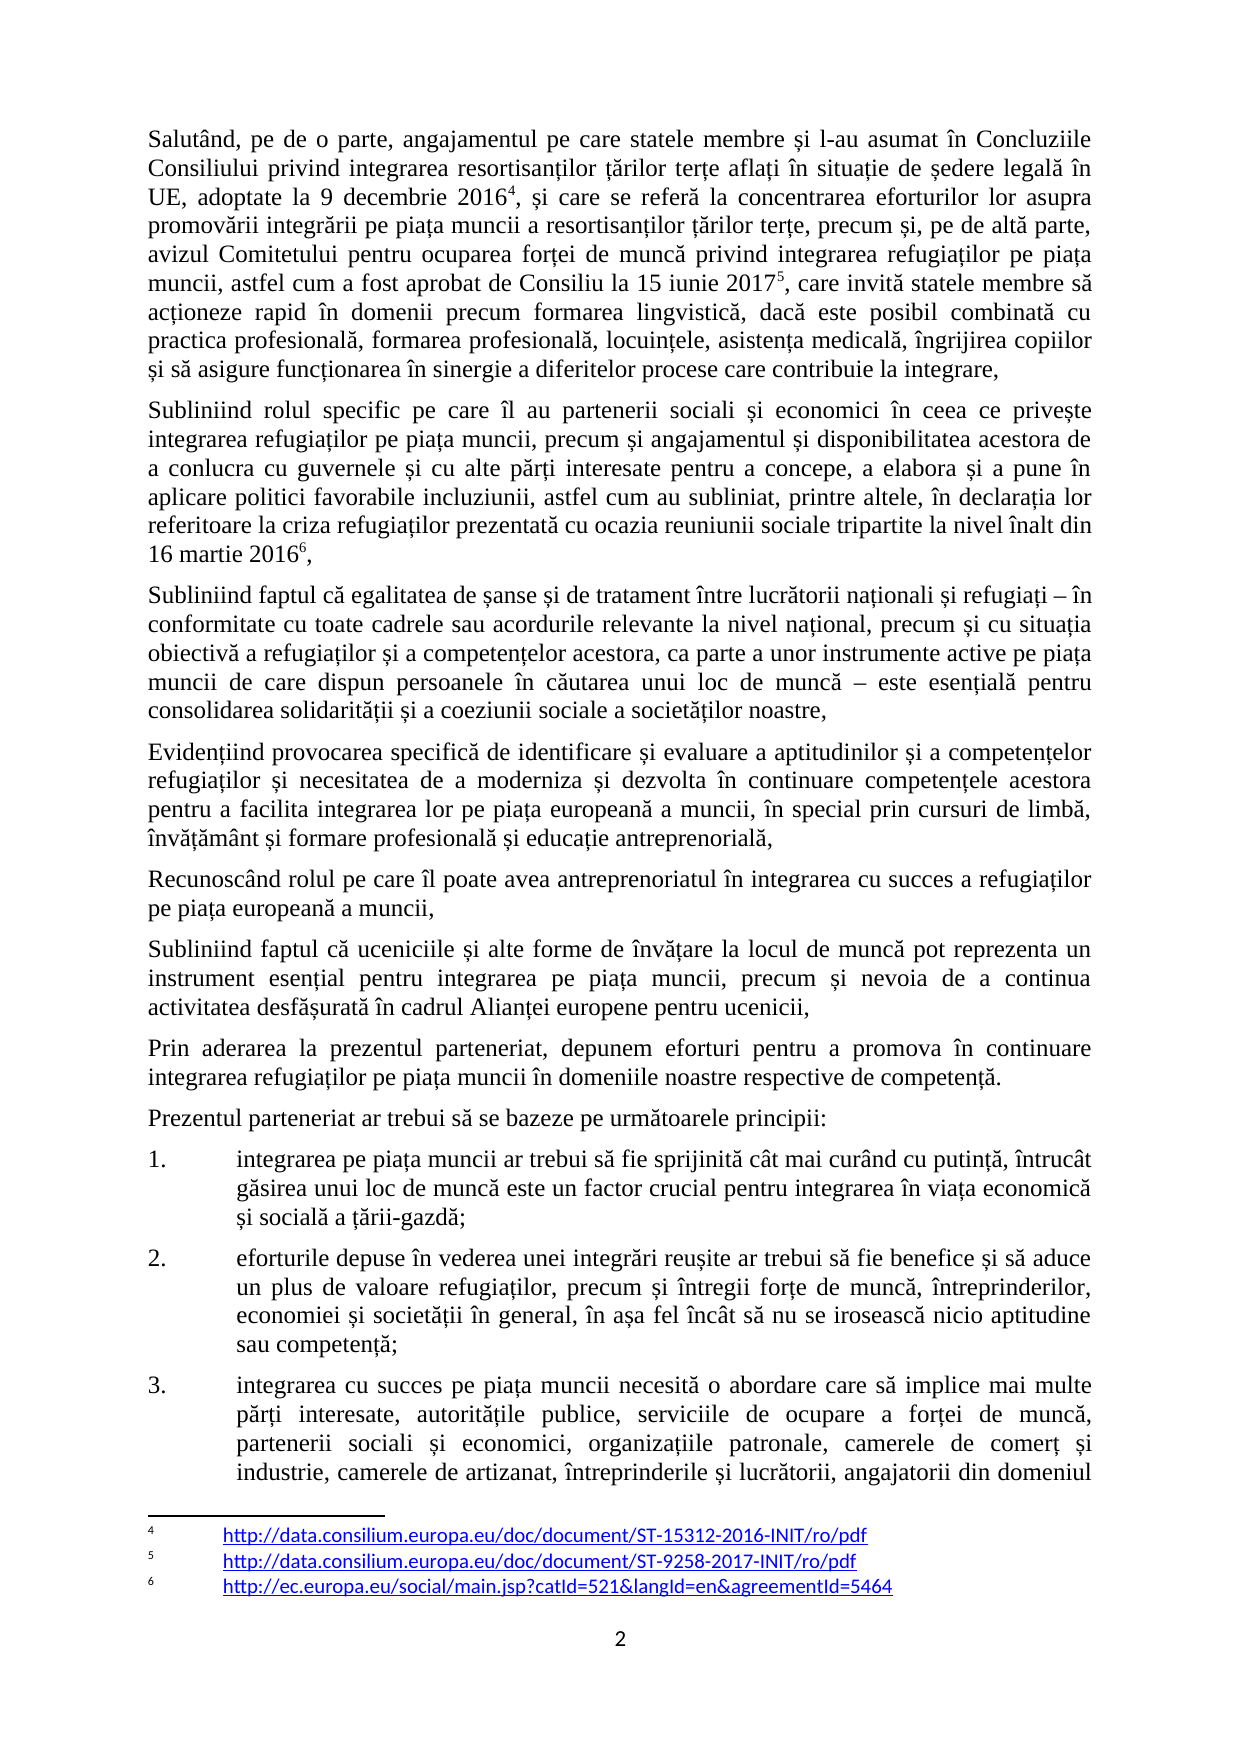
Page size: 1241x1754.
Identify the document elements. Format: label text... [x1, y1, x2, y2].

text Subliniind faptul că egalitatea de șanse și de tratament între lucrătorii naționali și refugiați – în conformitate cu toate cadrele sau acordurile relevante la nivel național, precum și cu situația obiectivă a refugiaților și a competențelor acestora, ca parte a unor instrumente active pe piața muncii de care dispun persoanele în căutarea unui loc de muncă – este esențială pentru consolidarea solidarității și a coeziunii sociale a societăților noastre, [148, 580, 1093, 724]
text Prin aderarea la prezentul parteneriat, depunem eforturi pentru a promova în continuare integrarea refugiaților pe piața muncii în domeniile noastre respective de competență. [148, 1033, 1093, 1090]
text 2. eforturile depuse în vederea unei integrări reușite ar trebui să fie benefice și să aduce un plus de valoare refugiaților, precum și întregii forțe de muncă, întreprinderilor, economiei și societății în general, în așa fel încât să nu se irosească nicio aptitudine sau competență; [148, 1243, 1093, 1358]
text 1. integrarea pe piața muncii ar trebui să fie sprijinită cât mai curând cu putință, întrucât găsirea unui loc de muncă este un factor crucial pentru integrarea în viața economică și socială a țării-gazdă; [148, 1144, 1093, 1230]
text Salutând, pe de o parte, angajamentul pe care statele membre și l-au asumat în Concluziile Consiliului privind integrarea resortisanților țărilor terțe aflați în situație de ședere legală în UE, adoptate la 9 decembrie 2016, și care se referă la concentrarea eforturilor lor asupra promovării integrării pe piața muncii a resortisanților țărilor terțe, precum și, pe de altă parte, avizul Comitetului pentru ocuparea forței de muncă privind integrarea refugiaților pe piața muncii, astfel cum a fost aprobat de Consiliu la 15 iunie 2017, care invită statele membre să acționeze rapid în domenii precum formarea lingvistică, dacă este posibil combinată cu practica profesională, formarea profesională, locuințele, asistența medicală, îngrijirea copiilor și să asigure funcționarea în sinergie a diferitelor procese care contribuie la integrare, [148, 124, 1093, 383]
text Prezentul parteneriat ar trebui să se bazeze pe următoarele principii: [148, 1103, 1093, 1132]
text Subliniind faptul că uceniciile și alte forme de învățare la locul de muncă pot reprezenta un instrument esențial pentru integrarea pe piața muncii, precum și nevoia de a continua activitatea desfășurată în cadrul Alianței europene pentru ucenicii, [148, 934, 1093, 1020]
text Evidențiind provocarea specifică de identificare și evaluare a aptitudinilor și a competențelor refugiaților și necesitatea de a moderniza și dezvolta în continuare competențele acestora pentru a facilita integrarea lor pe piața europeană a muncii, în special prin cursuri de limbă, învățământ și formare profesională și educație antreprenorială, [148, 737, 1093, 852]
text Subliniind rolul specific pe care îl au partenerii sociali și economici în ceea ce privește integrarea refugiaților pe piața muncii, precum și angajamentul și disponibilitatea acestora de a conlucra cu guvernele și cu alte părți interesate pentru a concepe, a elabora și a pune în aplicare politici favorabile incluziunii, astfel cum au subliniat, printre altele, în declarația lor referitoare la criza refugiaților prezentată cu ocazia reuniunii sociale tripartite la nivel înalt din 16 martie 2016, [148, 395, 1093, 568]
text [148, 1370, 1093, 1485]
text Recunoscând rolul pe care îl poate avea antreprenoriatul în integrarea cu succes a refugiaților pe piața europeană a muncii, [148, 864, 1093, 922]
